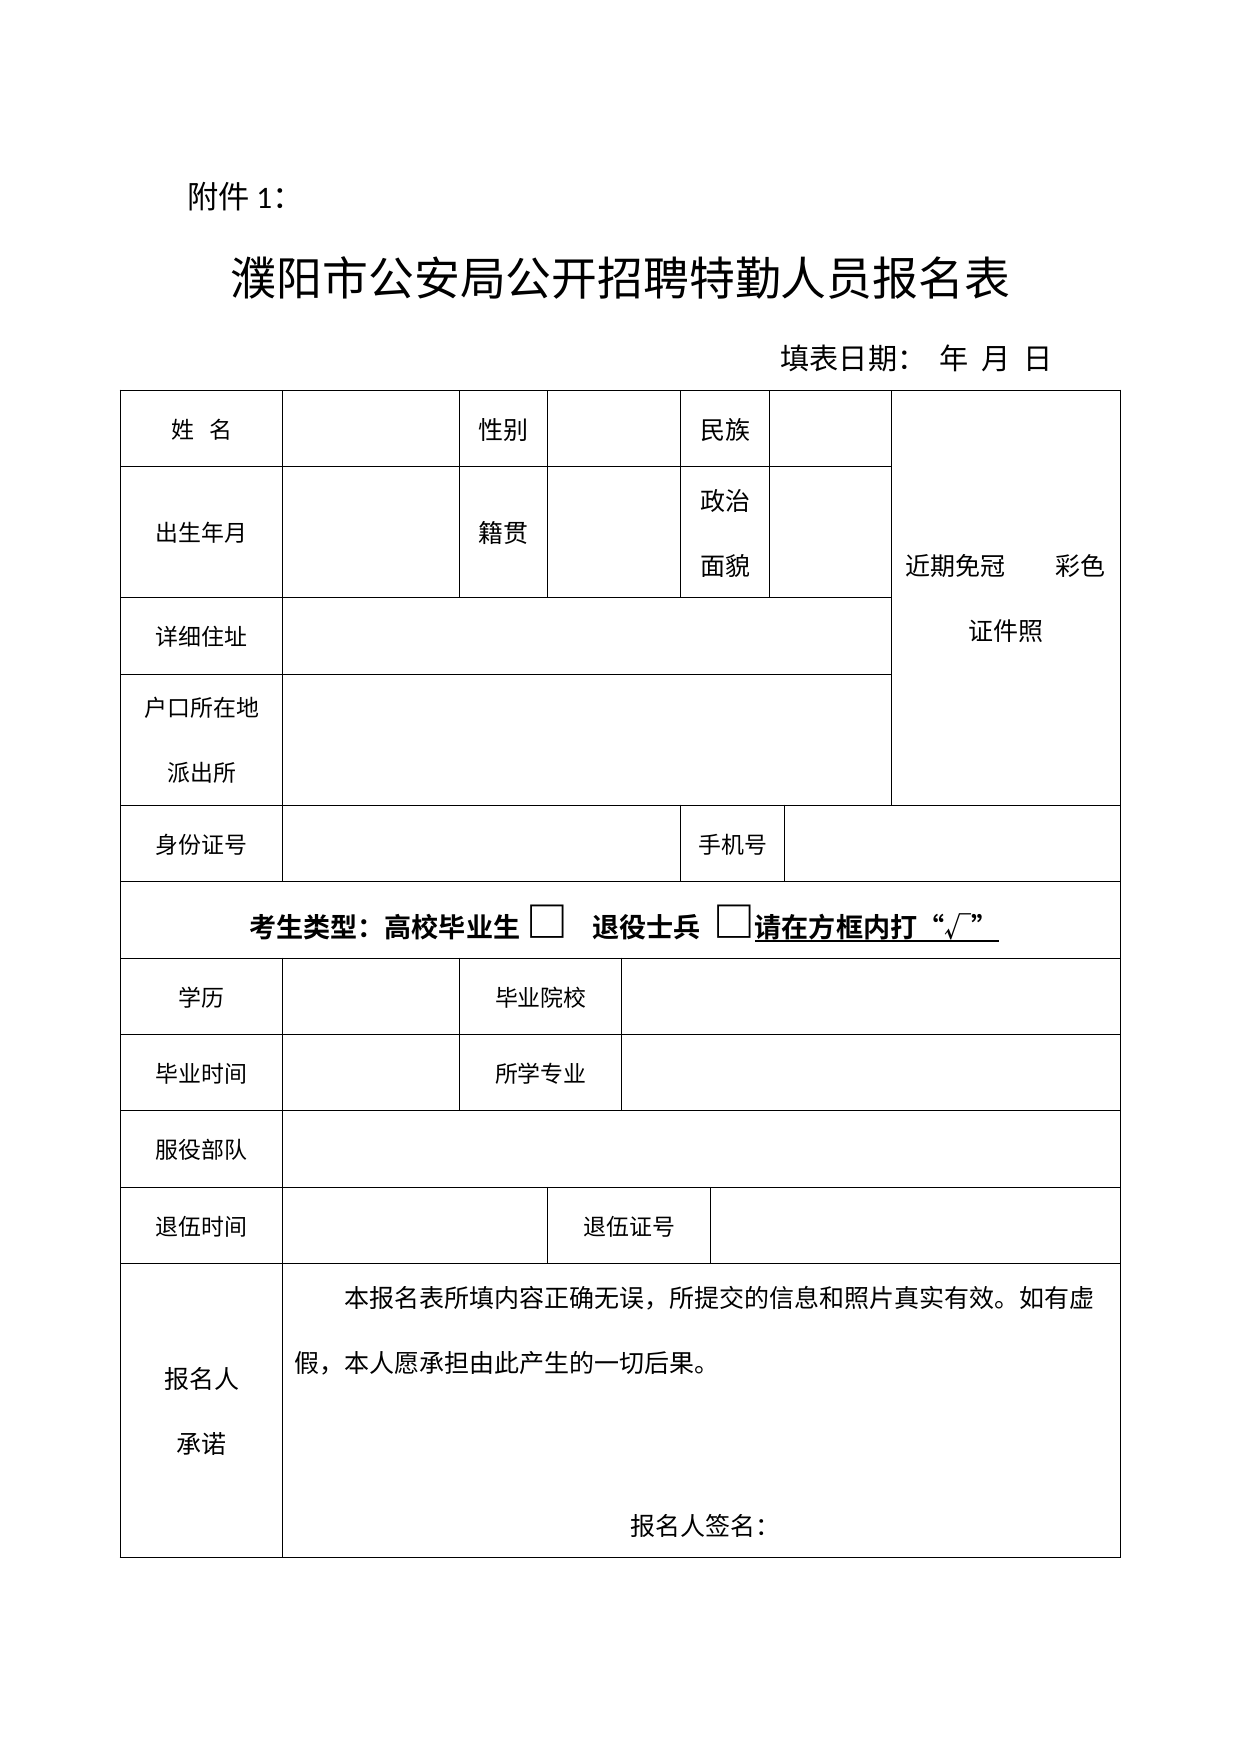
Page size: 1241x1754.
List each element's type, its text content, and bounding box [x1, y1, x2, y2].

table_cell [622, 1035, 1120, 1110]
table_cell 所学专业 [460, 1035, 621, 1110]
table_cell 服役部队 [121, 1111, 282, 1187]
table_cell [283, 598, 891, 673]
table_cell [770, 467, 891, 597]
table_cell 退伍证号 [548, 1188, 710, 1263]
table_cell [283, 675, 891, 804]
table_cell 出生年月 [121, 467, 282, 597]
table_cell 退伍时间 [121, 1188, 282, 1263]
table_header 姓 名 [121, 391, 282, 466]
table_header 近期免冠 彩色证件照 [892, 391, 1120, 804]
table_cell 考生类型：高校毕业生 □ 退役士兵 □请在方框内打“√” [121, 882, 1120, 957]
table_cell [283, 1188, 547, 1263]
text 附件1： [187, 162, 1053, 227]
table_cell 毕业院校 [460, 959, 621, 1034]
table_cell 本报名表所填内容正确无误，所提交的信息和照片真实有效。如有虚假，本人愿承担由此产生的一切后果。 报名人签名： [283, 1264, 1120, 1557]
table_cell [283, 1111, 1120, 1187]
table_cell 报名人 承诺 [121, 1264, 282, 1557]
table_cell [283, 467, 459, 597]
table_cell [283, 959, 459, 1034]
table_header [283, 391, 459, 466]
table_cell 政治 面貌 [681, 467, 769, 597]
table_cell [785, 806, 1120, 881]
table_cell 户口所在地 派出所 [121, 675, 282, 804]
table_cell [283, 1035, 459, 1110]
table_cell [548, 467, 680, 597]
table_header 民族 [681, 391, 769, 466]
table_cell 手机号 [681, 806, 784, 881]
table_cell [283, 806, 680, 881]
text 濮阳市公安局公开招聘特勤人员报名表 [187, 227, 1053, 324]
table_cell [711, 1188, 1120, 1263]
text 填表日期： 年 月 日 [199, 324, 1053, 389]
table_cell 毕业时间 [121, 1035, 282, 1110]
table_cell 籍贯 [460, 467, 547, 597]
table_cell 身份证号 [121, 806, 282, 881]
table_header [548, 391, 680, 466]
table_cell 详细住址 [121, 598, 282, 673]
table_header 性别 [460, 391, 547, 466]
table_cell [622, 959, 1120, 1034]
table_cell 学历 [121, 959, 282, 1034]
table_header [770, 391, 891, 466]
